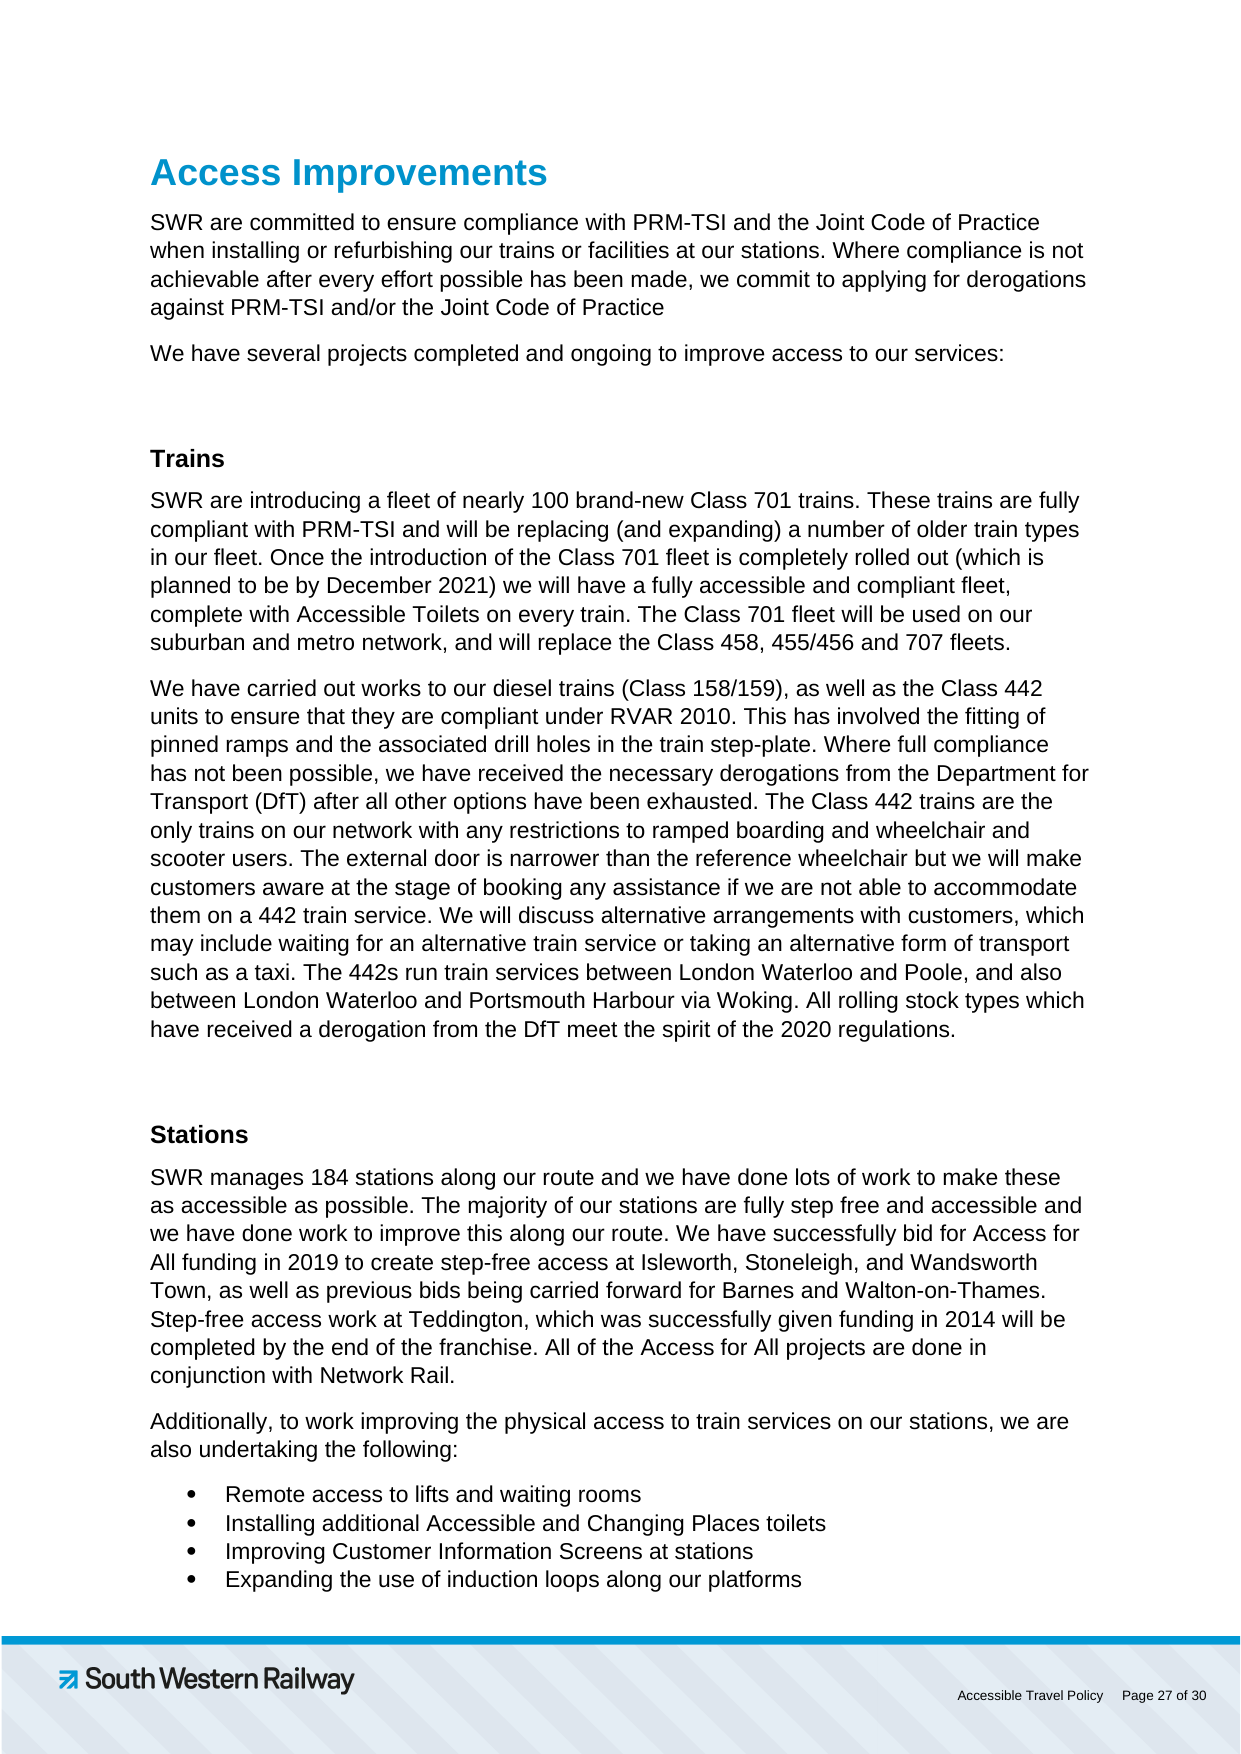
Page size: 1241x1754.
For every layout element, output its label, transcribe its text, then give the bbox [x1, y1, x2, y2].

text SWR are introducing a fleet of nearly 100 brand-new Class 701 trains. These trains are fully compliant with PRM-TSI and will be replacing (and expanding) a number of older train types in our fleet. Once the introduction of the Class 701 fleet is completely rolled out (which is planned to be by December 2021) we will have a fully accessible and compliant fleet, complete with Accessible Toilets on every train. The Class 701 fleet will be used on our suburban and metro network, and will replace the Class 458, 455/456 and 707 fleets. [150, 487, 1090, 656]
list Improving Customer Information Screens at stations [187, 1538, 1090, 1564]
list Expanding the use of induction loops along our platforms [187, 1566, 1090, 1593]
picture [1, 513, 1241, 1635]
subtitle Stations [150, 1120, 1084, 1149]
text We have carried out works to our diesel trains (Class 158/159), as well as the Class 442 units to ensure that they are compliant under RVAR 2010. This has involved the fitting of pinned ramps and the associated drill holes in the train step-plate. Where full compliance has not been possible, we have received the necessary derogations from the Department for Transport (DfT) after all other options have been exhausted. The Class 442 trains are the only trains on our network with any restrictions to ramped boarding and wheelchair and scooter users. The external door is narrower than the reference wheelchair but we will make customers aware at the stage of booking any assistance if we are not able to accommodate them on a 442 train service. We will discuss alternative arrangements with customers, which may include waiting for an alternative train service or taking an alternative form of transport such as a taxi. The 442s run train services between London Waterloo and Poole, and also between London Waterloo and Portsmouth Harbour via Woking. All rolling stock types which have received a derogation from the DfT meet the spirit of the 2020 regulations. [150, 674, 1090, 1042]
text We have several projects completed and ongoing to improve access to our services: [150, 339, 1090, 366]
picture [1, 1645, 1241, 1754]
text Additionally, to work improving the physical access to train services on our stations, we are also undertaking the following: [150, 1408, 1090, 1462]
subtitle Trains [150, 444, 1084, 472]
subtitle Access Improvements [150, 150, 1090, 193]
text SWR manages 184 stations along our route and we have done lots of work to make these as accessible as possible. The majority of our stations are fully step free and accessible and we have done work to improve this along our route. We have successfully bid for Access for All funding in 2019 to create step-free access at Isleworth, Stoneleigh, and Wandsworth Town, as well as previous bids being carried forward for Barnes and Walton-on-Thames. Step-free access work at Teddington, which was successfully given funding in 2014 will be completed by the end of the franchise. All of the Access for All projects are done in conjunction with Network Rail. [150, 1163, 1090, 1389]
list Remote access to lifts and waiting rooms [187, 1481, 1090, 1507]
list Installing additional Accessible and Changing Places toilets [187, 1509, 1090, 1536]
text SWR are committed to ensure compliance with PRM-TSI and the Joint Code of Practice when installing or refurbishing our trains or facilities at our stations. Where compliance is not achievable after every effort possible has been made, we commit to applying for derogations against PRM-TSI and/or the Joint Code of Practice [150, 209, 1090, 321]
